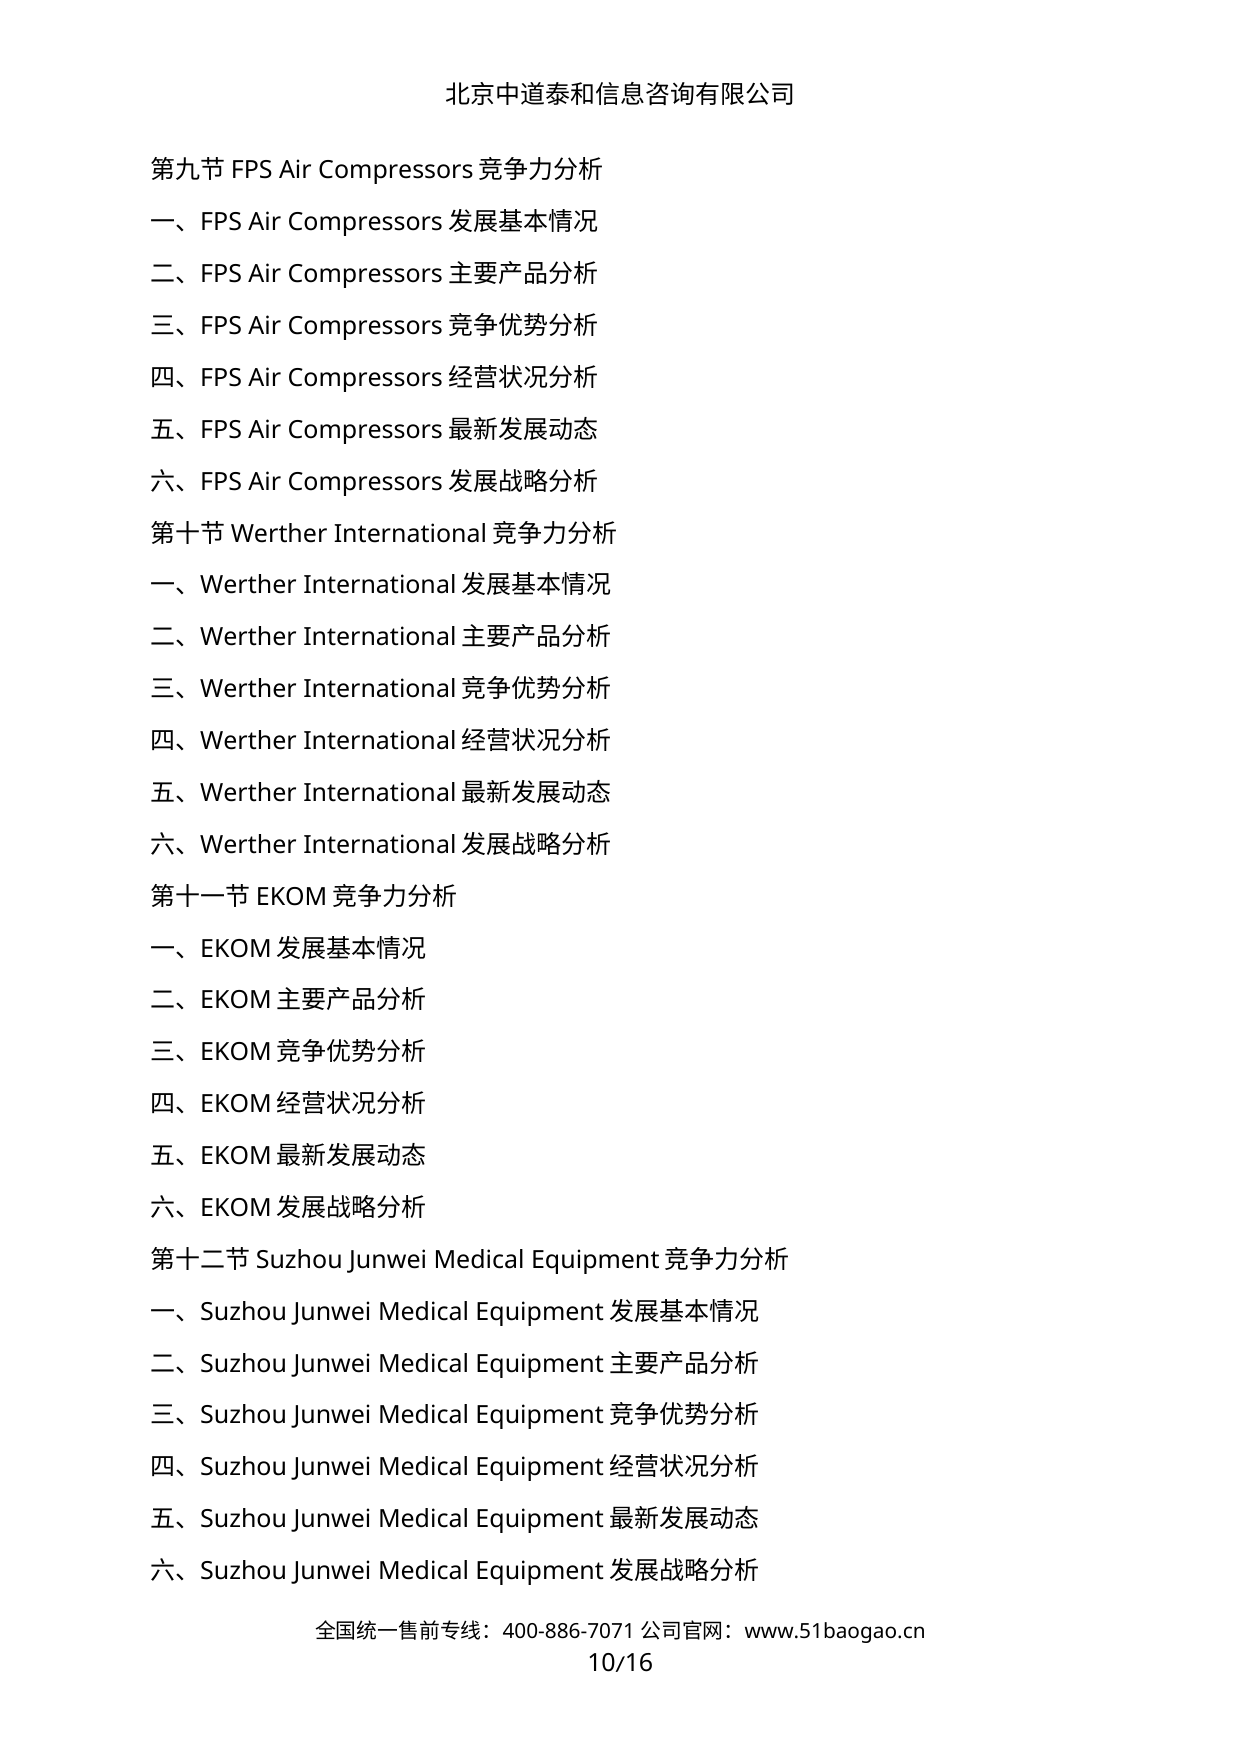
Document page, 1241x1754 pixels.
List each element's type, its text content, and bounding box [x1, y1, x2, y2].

text 一、FPS Air Compressors发展基本情况 [150, 202, 1090, 238]
text 六、Suzhou Junwei Medical Equipment发展战略分析 [150, 1551, 1090, 1587]
text 四、Suzhou Junwei Medical Equipment经营状况分析 [150, 1447, 1090, 1483]
text 第九节 FPS Air Compressors竞争力分析 [150, 150, 1090, 186]
text 五、FPS Air Compressors最新发展动态 [150, 409, 1090, 446]
text 四、FPS Air Compressors经营状况分析 [150, 357, 1090, 394]
text 二、Werther International主要产品分析 [150, 617, 1090, 653]
text 二、FPS Air Compressors主要产品分析 [150, 254, 1090, 290]
text 三、FPS Air Compressors竞争优势分析 [150, 306, 1090, 342]
text 第十一节 EKOM竞争力分析 [150, 876, 1090, 912]
text 二、EKOM主要产品分析 [150, 980, 1090, 1016]
text 三、EKOM竞争优势分析 [150, 1032, 1090, 1068]
text 六、EKOM发展战略分析 [150, 1187, 1090, 1224]
text 一、Werther International发展基本情况 [150, 565, 1090, 601]
text 一、EKOM发展基本情况 [150, 928, 1090, 964]
text 第十二节 Suzhou Junwei Medical Equipment竞争力分析 [150, 1239, 1090, 1276]
text 四、Werther International经营状况分析 [150, 721, 1090, 757]
text 第十节 Werther International竞争力分析 [150, 513, 1090, 549]
text 六、Werther International发展战略分析 [150, 824, 1090, 861]
text 一、Suzhou Junwei Medical Equipment发展基本情况 [150, 1291, 1090, 1327]
text 三、Werther International竞争优势分析 [150, 669, 1090, 705]
text 四、EKOM经营状况分析 [150, 1084, 1090, 1120]
text 五、Suzhou Junwei Medical Equipment最新发展动态 [150, 1499, 1090, 1535]
text 六、FPS Air Compressors发展战略分析 [150, 461, 1090, 497]
text 五、Werther International最新发展动态 [150, 772, 1090, 809]
text 三、Suzhou Junwei Medical Equipment竞争优势分析 [150, 1395, 1090, 1431]
text 五、EKOM最新发展动态 [150, 1136, 1090, 1172]
text 二、Suzhou Junwei Medical Equipment主要产品分析 [150, 1343, 1090, 1379]
